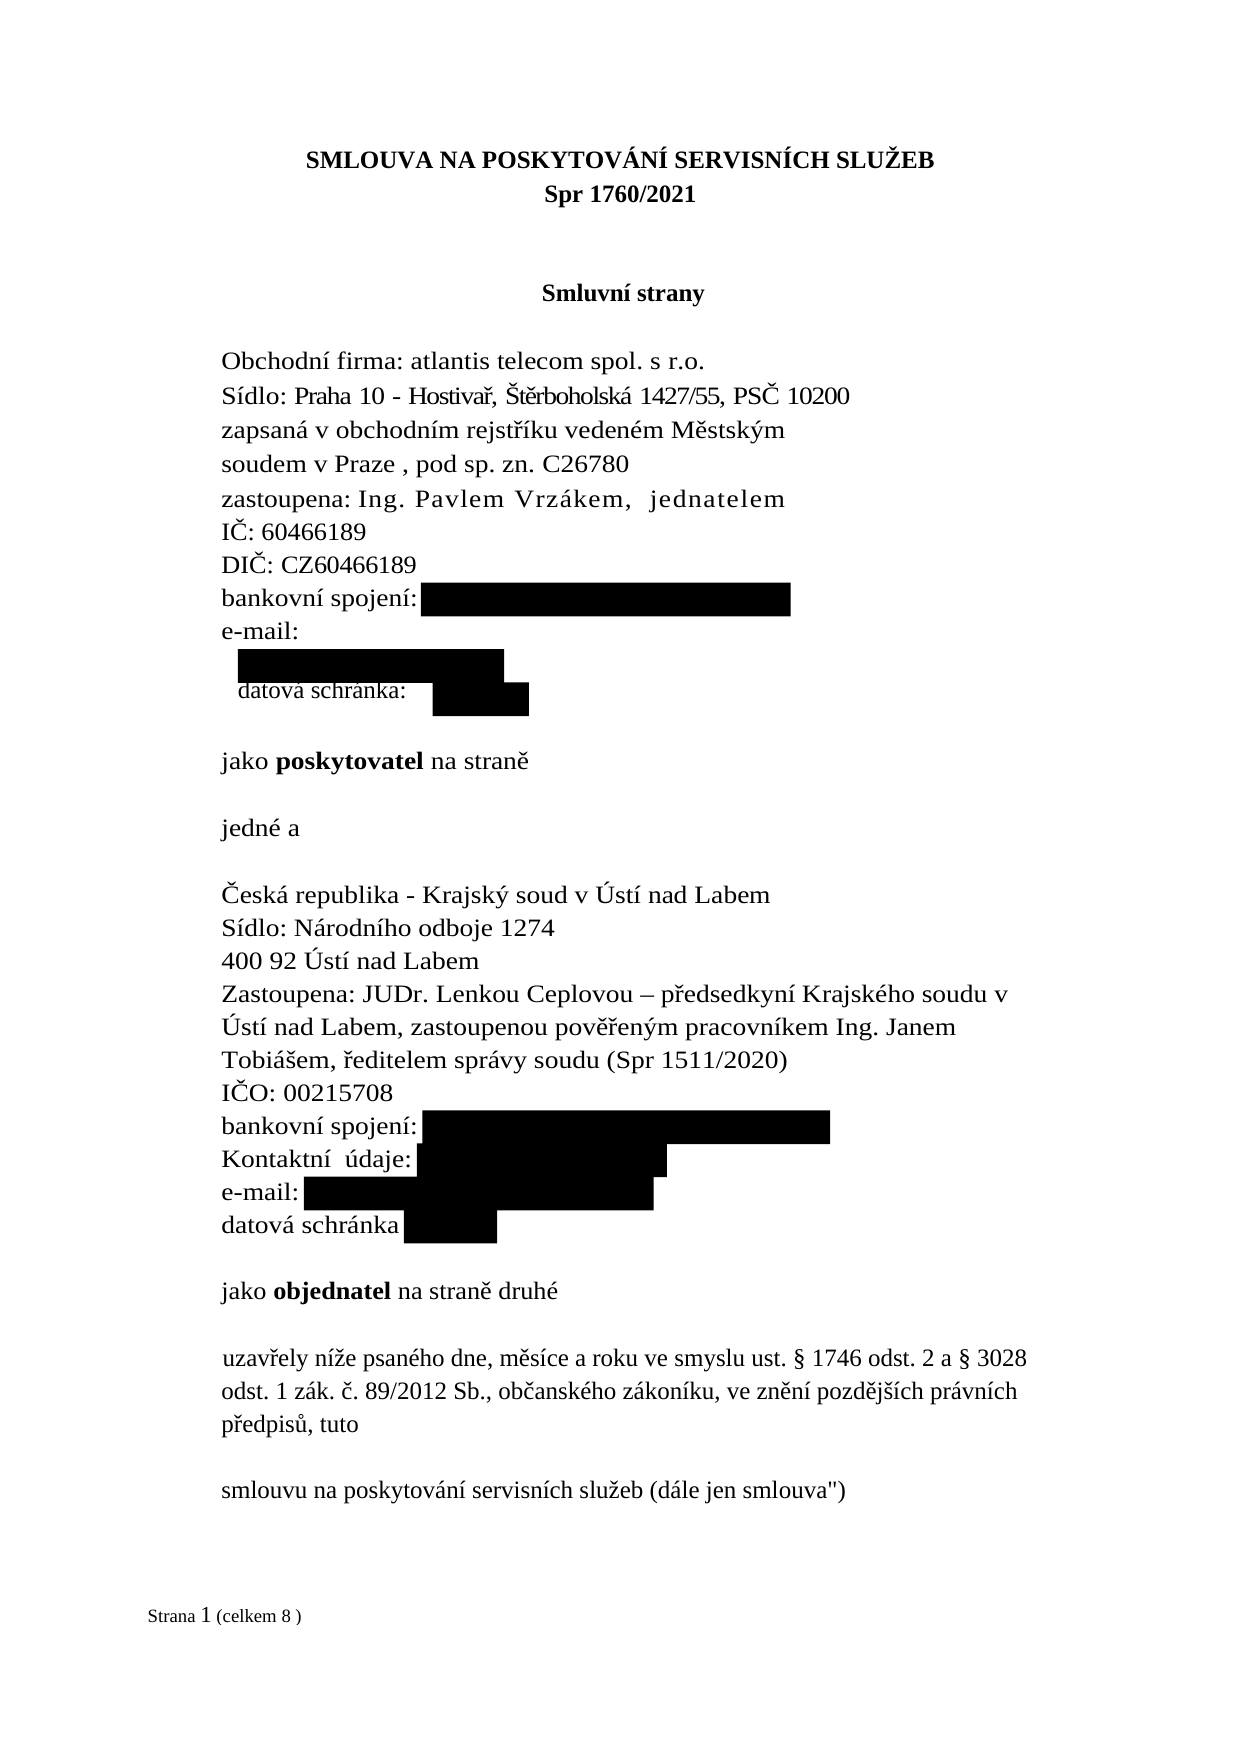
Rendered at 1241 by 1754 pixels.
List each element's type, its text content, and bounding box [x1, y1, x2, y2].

text uzavřely níže psaného dne, měsíce a roku ve smyslu ust. § 1746 odst. 2 a § 3028 odst. 1 zák. č. 89/2012 Sb., občanského zákoníku, ve znění pozdějších právních předpisů, tuto [221, 1343, 1073, 1438]
subtitle SMLOUVA NA POSKYTOVÁNÍ SERVISNÍCH SLUŽEB [303, 145, 937, 174]
text smlouvu na poskytování servisních služeb (dále jen smlouva") [221, 1476, 1105, 1504]
text bankovní spojení: [221, 1111, 1105, 1140]
text jako objednatel na straně druhé [221, 1276, 1105, 1305]
text IČ: 60466189 DIČ: CZ60466189 [221, 517, 418, 579]
text IČO: 00215708 [221, 1078, 1105, 1107]
text Česká republika - Krajský soud v Ústí nad Labem Sídlo: Národního odboje 1274 [221, 880, 773, 942]
text Zastoupena: JUDr. Lenkou Ceplovou – předsedkyní Krajského soudu v Ústí nad Labem, zastoupenou pověřeným pracovníkem Ing. Janem Tobiášem, ředitelem správy soudu (Spr 1511/2020) [221, 979, 1010, 1074]
text datová schránka [221, 1210, 1105, 1239]
text Smluvní strany [303, 278, 943, 306]
text jako poskytovatel na straně jedné a [221, 746, 586, 842]
text e-mail: [221, 1177, 1105, 1206]
text Obchodní firma: atlantis telecom spol. s r.o. [221, 346, 1105, 375]
text Kontaktní údaje: [221, 1144, 1105, 1173]
text 400 92 Ústí nad Labem [221, 946, 1105, 975]
text Spr 1760/2021 [303, 179, 937, 207]
text zastoupena: Ing. Pavlem Vrzákem, jednatelem [221, 484, 1105, 513]
text Sídlo: Praha 10 - Hostivař, Štěrboholská 1427/55, PSČ 10200 zapsaná v obchodním rejstříku vedeném Městským soudem v Praze , pod sp. zn. C26780 [221, 381, 869, 478]
text bankovní spojení: e-mail: [221, 583, 421, 645]
